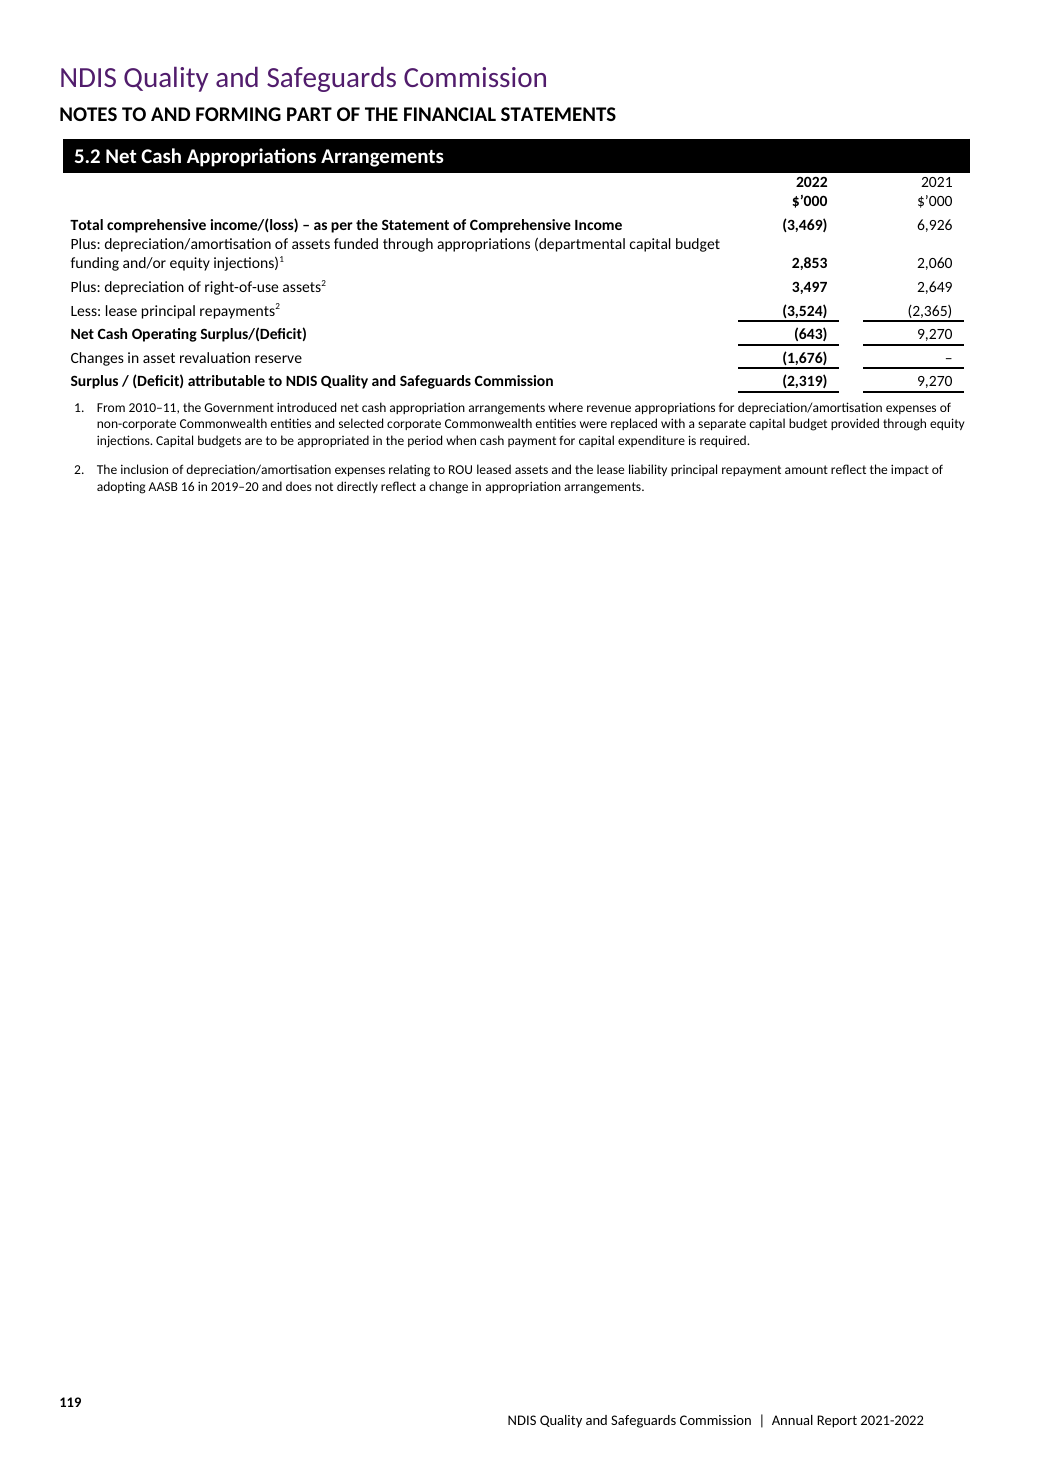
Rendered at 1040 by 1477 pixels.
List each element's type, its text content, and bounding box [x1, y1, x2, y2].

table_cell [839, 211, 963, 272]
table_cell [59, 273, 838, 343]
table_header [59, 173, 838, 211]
list From 2010–11, the Government introduced net cash appropriation arrangements where revenue appropriations for depreciation/amortisation expenses of non-corporate Commonwealth entities and selected corporate Commonwealth entities were replaced with a separate capital budget provided through equity injections. Capital budgets are to be appropriated in the period when cash payment for capital expenditure is required. [74, 399, 974, 449]
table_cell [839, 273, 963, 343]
subtitle NDIS Quality and Safeguards Commission [59, 59, 974, 95]
subtitle 5.2 Net Cash Appropriations Arrangements [66, 141, 968, 171]
list The inclusion of depreciation/amortisation expenses relating to ROU leased assets and the lease liability principal repayment amount reflect the impact of adopting AASB 16 in 2019–20 and does not directly reflect a change in appropriation arrangements. [74, 461, 974, 494]
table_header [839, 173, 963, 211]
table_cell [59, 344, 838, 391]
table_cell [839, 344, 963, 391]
subtitle NOTES TO AND FORMING PART OF THE FINANCIAL STATEMENTS [59, 101, 974, 126]
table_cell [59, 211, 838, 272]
